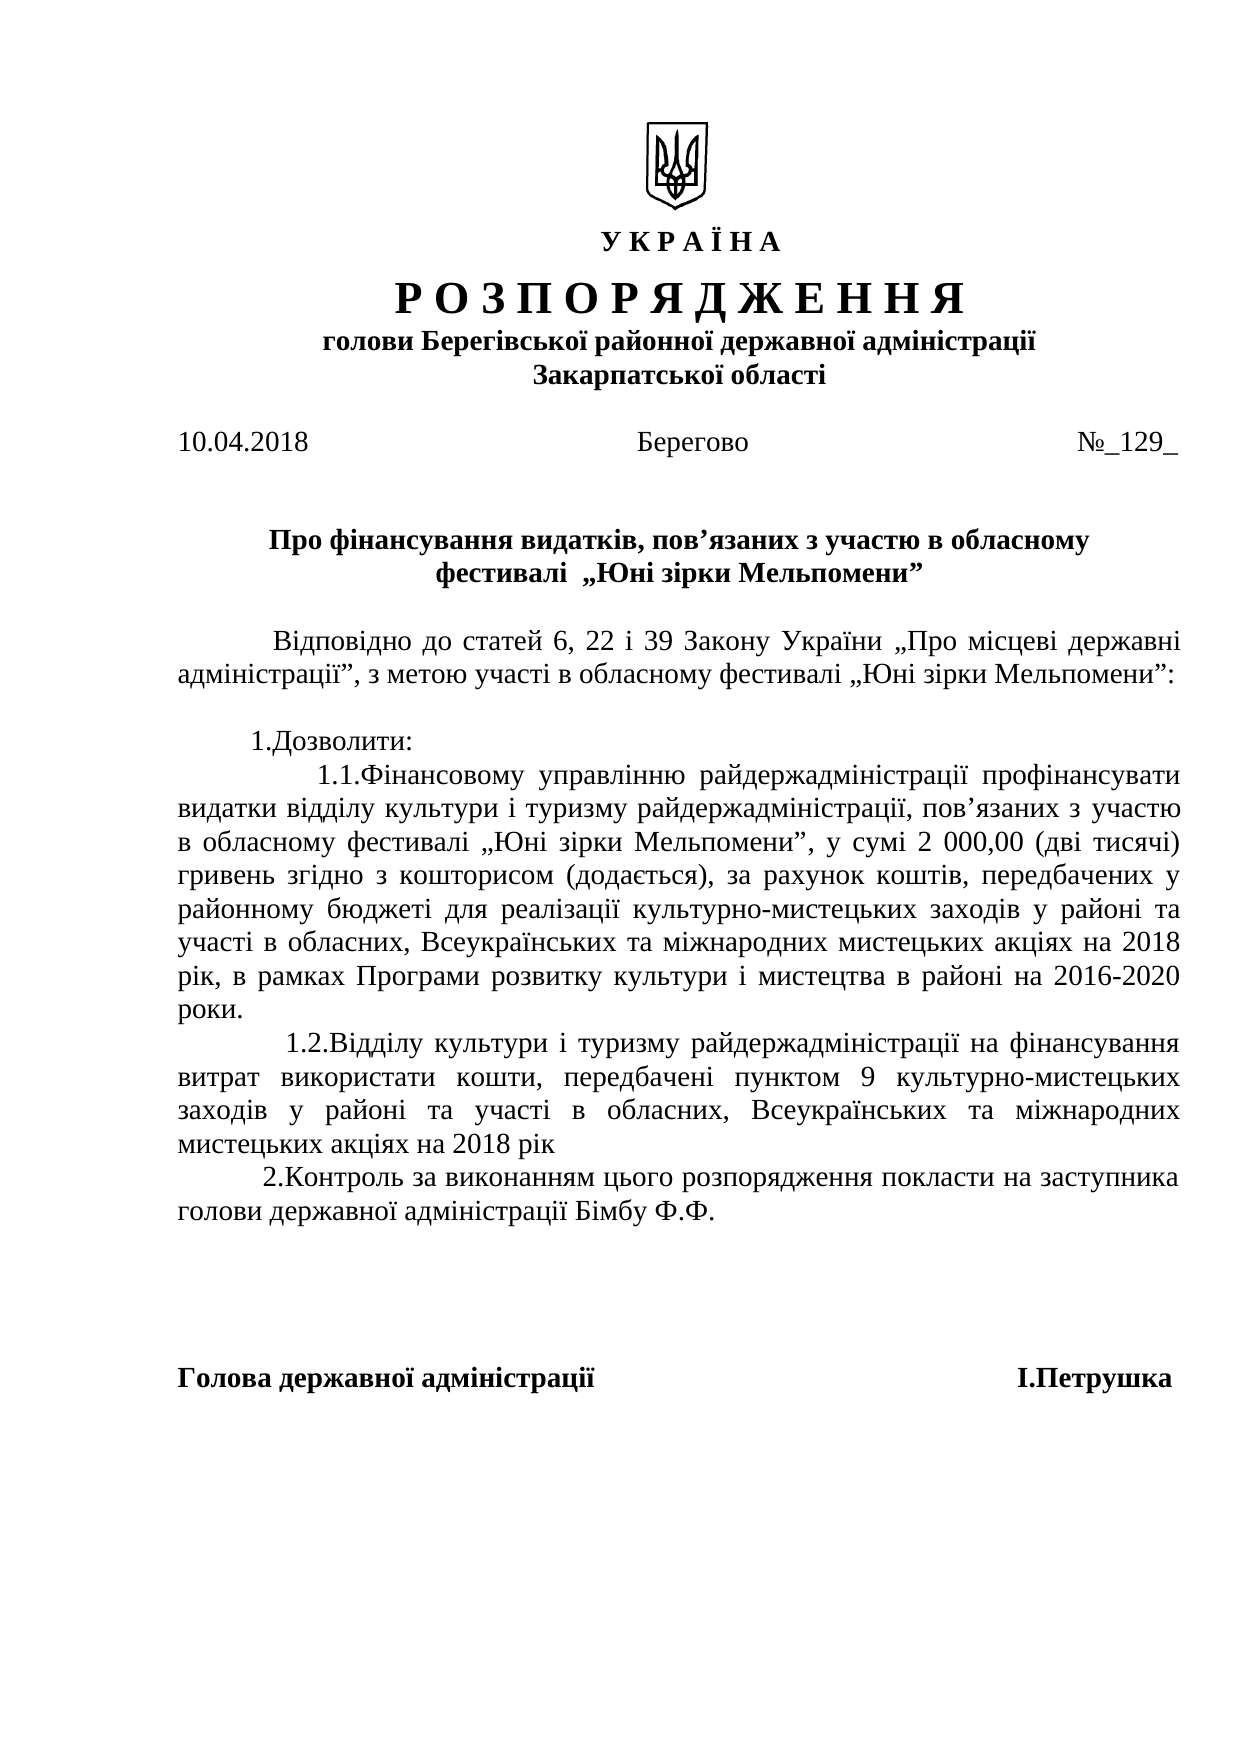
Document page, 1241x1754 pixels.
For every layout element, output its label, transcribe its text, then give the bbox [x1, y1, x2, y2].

text 2.Контроль за виконанням цього розпорядження покласти на заступника голови державної адміністрації Бімбу Ф.Ф. [177, 1159, 1181, 1226]
text Про фінансування видатків, пов’язаних з участю в обласному [177, 522, 1181, 556]
text 10.04.2018 Берегово №_129_ [177, 424, 1181, 457]
text Голова державної адміністрації І.Петрушка [177, 1361, 1181, 1394]
text Р О З П О Р Я Д Ж Е Н Н Я [177, 271, 1181, 323]
text голови Берегівської районної державної адміністрації [177, 323, 1181, 357]
text 1.Дозволити: [177, 723, 1181, 757]
text фестивалі „Юні зірки Мельпомени” [177, 556, 1181, 589]
text Відповідно до статей 6, 22 і 39 Закону України „Про місцеві державні адміністрації”, з метою участі в обласному фестивалі „Юні зірки Мельпомени”: [177, 623, 1181, 690]
text У К Р А Ї Н А [177, 224, 1181, 258]
text 1.2.Відділу культури і туризму райдержадміністрації на фінансування витрат використати кошти, передбачені пунктом 9 культурно-мистецьких заходів у районі та участі в обласних, Всеукраїнських та міжнародних мистецьких акціях на 2018 рік [177, 1025, 1181, 1159]
text 1.1.Фінансовому управлінню райдержадміністрації профінансувати видатки відділу культури і туризму райдержадміністрації, пов’язаних з участю в обласному фестивалі „Юні зірки Мельпомени”, у сумі 2 000,00 (дві тисячі) гривень згідно з кошторисом (додається), за рахунок коштів, передбачених у районному бюджеті для реалізації культурно-мистецьких заходів у районі та участі в обласних, Всеукраїнських та міжнародних мистецьких акціях на 2018 рік, в рамках Програми розвитку культури і мистецтва в районі на 2016-2020 роки. [177, 757, 1181, 1025]
text Закарпатської області [177, 357, 1181, 390]
